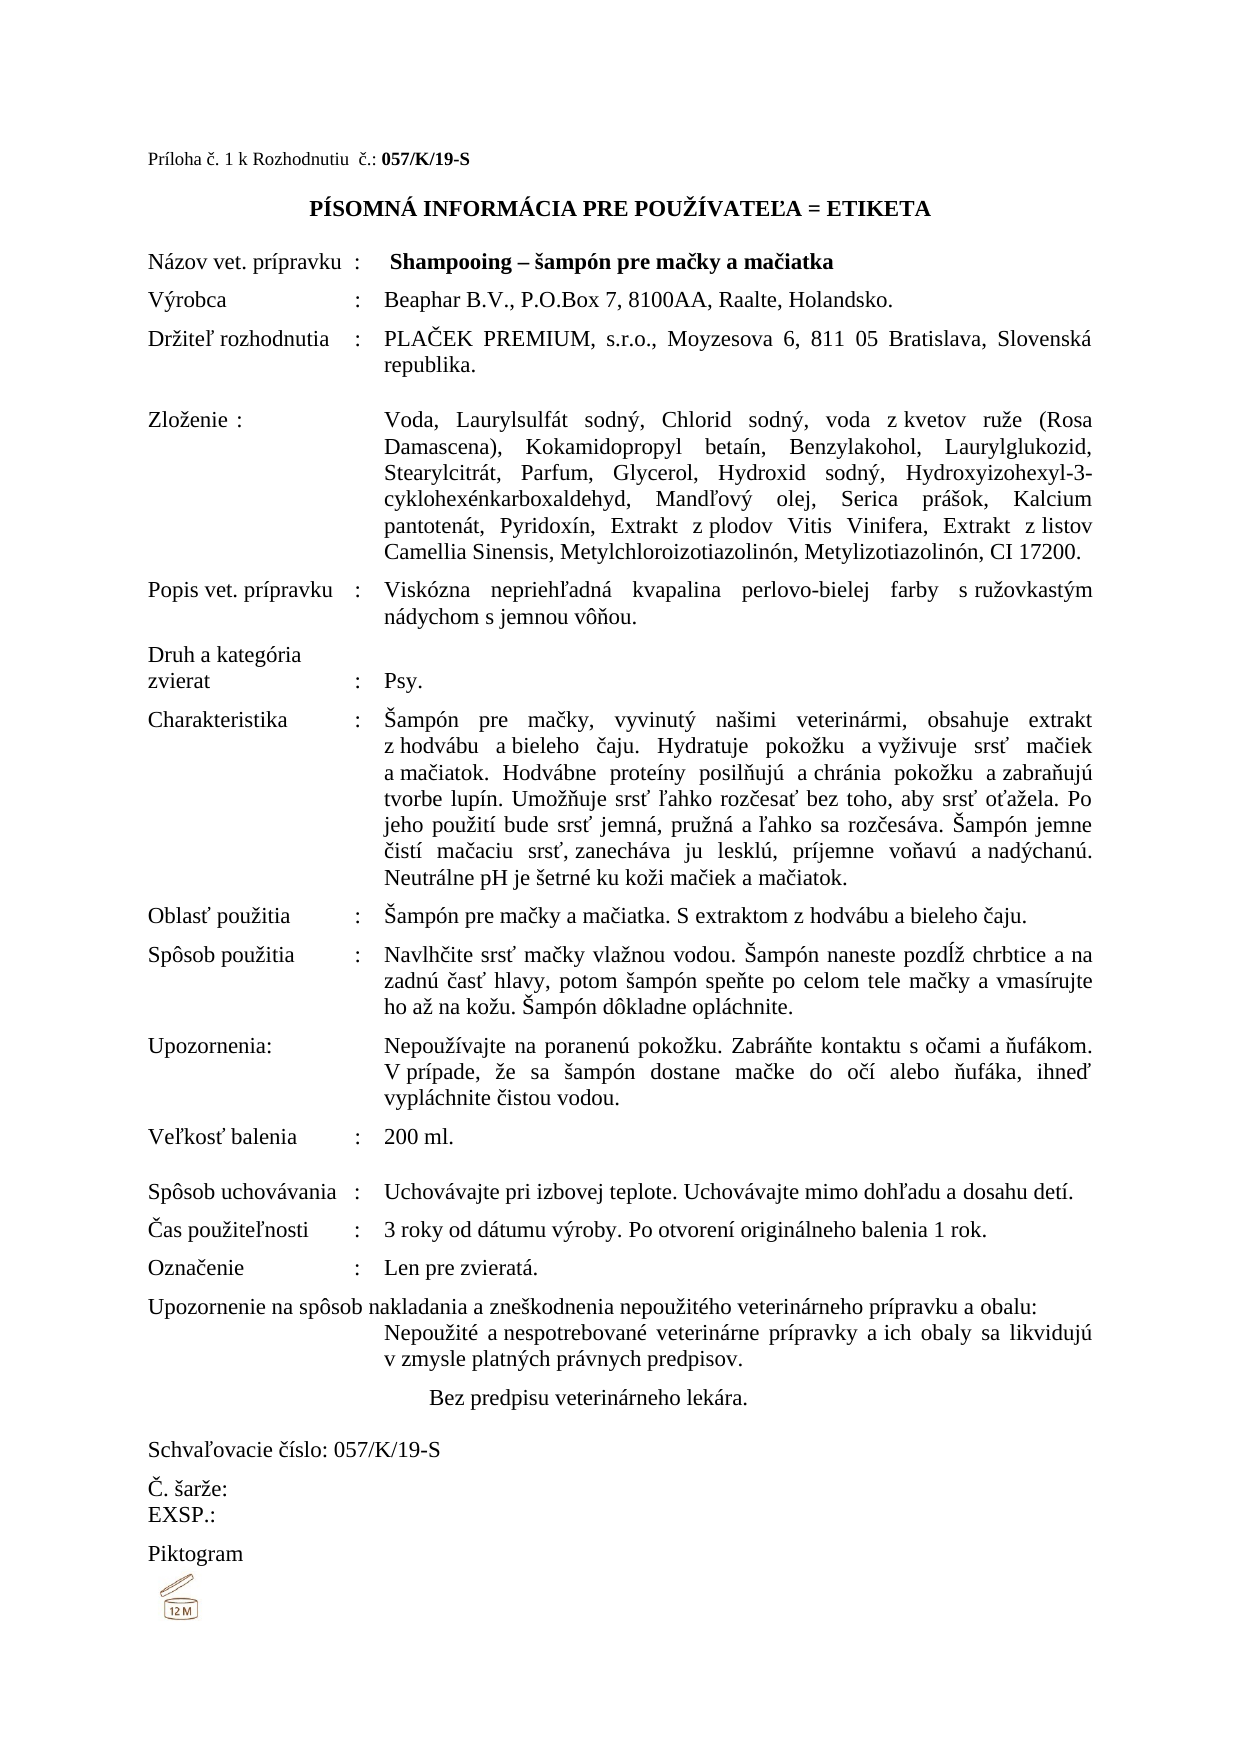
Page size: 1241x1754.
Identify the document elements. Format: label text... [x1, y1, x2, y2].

subtitle Zloženie : Voda, Laurylsulfát sodný, Chlorid sodný, voda z kvetov ruže (Rosa Damascena), Kokamidopropyl betaín, Benzylakohol, Laurylglukozid, Stearylcitrát, Parfum, Glycerol, Hydroxid sodný, Hydroxyizohexyl-3-cyklohexénkarboxaldehyd, Mandľový olej, Serica prášok, Kalcium pantotenát, Pyridoxín, Extrakt z plodov Vitis Vinifera, Extrakt z listov Camellia Sinensis, Metylchloroizotiazolinón, Metylizotiazolinón, CI 17200. [148, 406, 1093, 564]
text Držiteľ rozhodnutia : PLAČEK PREMIUM, s.r.o., Moyzesova 6, 811 05 Bratislava, Slovenská republika. [148, 325, 1093, 378]
text Spôsob použitia : Navlhčite srsť mačky vlažnou vodou. Šampón naneste pozdĺž chrbtice a na zadnú časť hlavy, potom šampón speňte po celom tele mačky a vmasírujte ho až na kožu. Šampón dôkladne opláchnite. [148, 941, 1093, 1020]
text Č. šarže: [148, 1475, 1093, 1501]
subtitle PÍSOMNÁ INFORMÁCIA PRE POUŽÍVATEĽA = ETIKETA [148, 196, 1093, 222]
text Charakteristika : Šampón pre mačky, vyvinutý našimi veterinármi, obsahuje extrakt z hodvábu a bieleho čaju. Hydratuje pokožku a vyživuje srsť mačiek a mačiatok. Hodvábne proteíny posilňujú a chránia pokožku a zabraňujú tvorbe lupín. Umožňuje srsť ľahko rozčesať bez toho, aby srsť oťažela. Po jeho použití bude srsť jemná, pružná a ľahko sa rozčesáva. Šampón jemne čistí mačaciu srsť, zanecháva ju lesklú, príjemne voňavú a nadýchanú. Neutrálne pH je šetrné ku koži mačiek a mačiatok. [148, 706, 1093, 890]
text Upozornenie na spôsob nakladania a zneškodnenia nepoužitého veterinárneho prípravku a obalu: [148, 1293, 1093, 1319]
text Piktogram [148, 1539, 1093, 1566]
text Upozornenia: Nepoužívajte na poranenú pokožku. Zabráňte kontaktu s očami a ňufákom. V prípade, že sa šampón dostane mačke do očí alebo ňufáka, ihneď vypláchnite čistou vodou. [148, 1032, 1093, 1111]
picture [147, 1566, 215, 1631]
text EXSP.: [148, 1501, 1093, 1528]
text Názov vet. prípravku : Shampooing – šampón pre mačky a mačiatka [148, 248, 1093, 274]
text Čas použiteľnosti : 3 roky od dátumu výroby. Po otvorení originálneho balenia 1 rok. [148, 1216, 1093, 1242]
text Nepoužité a nespotrebované veterinárne prípravky a ich obaly sa likvidujú v zmysle platných právnych predpisov. [148, 1319, 1093, 1372]
text Príloha č. 1 k Rozhodnutiu č.: 057/K/19-S [148, 148, 1093, 169]
text Veľkosť balenia : 200 ml. [148, 1123, 1093, 1149]
text Oblasť použitia : Šampón pre mačky a mačiatka. S extraktom z hodvábu a bieleho čaju. [148, 902, 1093, 929]
text Bez predpisu veterinárneho lekára. [148, 1384, 1093, 1410]
text Spôsob uchovávania : Uchovávajte pri izbovej teplote. Uchovávajte mimo dohľadu a dosahu detí. [148, 1178, 1093, 1204]
text zvierat : Psy. [148, 667, 1093, 694]
text Výrobca : Beaphar B.V., P.O.Box 7, 8100AA, Raalte, Holandsko. [148, 287, 1093, 313]
text Druh a kategória [148, 641, 1093, 667]
text Schvaľovacie číslo: 057/K/19-S [148, 1437, 1093, 1463]
text Popis vet. prípravku : Viskózna nepriehľadná kvapalina perlovo-bielej farby s ružovkastým nádychom s jemnou vôňou. [148, 576, 1093, 629]
text Označenie : Len pre zvieratá. [148, 1254, 1093, 1281]
